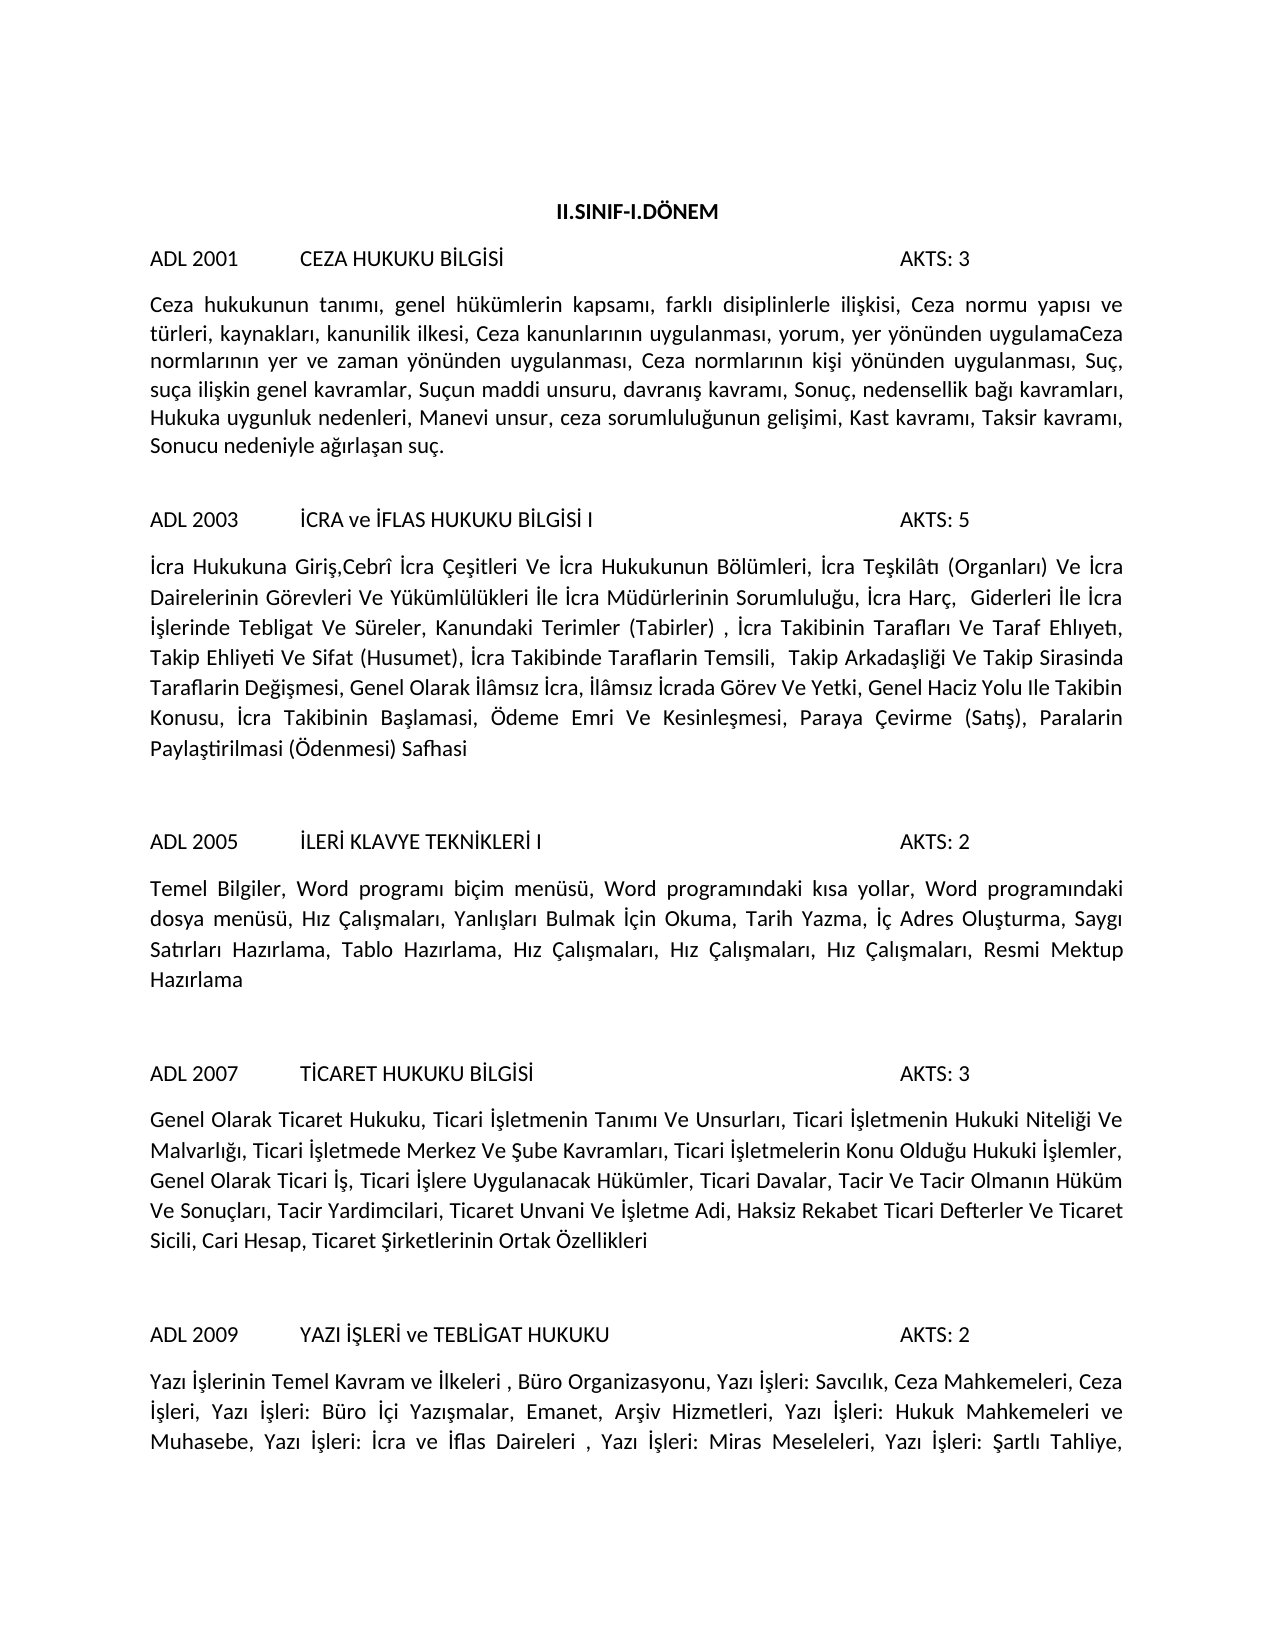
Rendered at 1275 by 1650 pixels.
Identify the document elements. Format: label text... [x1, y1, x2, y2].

text ADL 2001 CEZA HUKUKU BİLGİSİ AKTS: 3 [150, 244, 1125, 272]
text Temel Bilgiler, Word programı biçim menüsü, Word programındaki kısa yollar, Word programındaki dosya menüsü, Hız Çalışmaları, Yanlışları Bulmak İçin Okuma, Tarih Yazma, İç Adres Oluşturma, Saygı Satırları Hazırlama, Tablo Hazırlama, Hız Çalışmaları, Hız Çalışmaları, Hız Çalışmaları, Resmi Mektup Hazırlama [150, 874, 1125, 993]
text ADL 2009 YAZI İŞLERİ ve TEBLİGAT HUKUKU AKTS: 2 [150, 1320, 1125, 1348]
text Genel Olarak Ticaret Hukuku, Ticari İşletmenin Tanımı Ve Unsurları, Ticari İşletmenin Hukuki Niteliği Ve Malvarlığı, Ticari İşletmede Merkez Ve Şube Kavramları, Ticari İşletmelerin Konu Olduğu Hukuki İşlemler, Genel Olarak Ticari İş, Ticari İşlere Uygulanacak Hükümler, Ticari Davalar, Tacir Ve Tacir Olmanın Hüküm Ve Sonuçları, Tacir Yardimcilari, Ticaret Unvani Ve İşletme Adi, Haksiz Rekabet Ticari Defterler Ve Ticaret Sicili, Cari Hesap, Ticaret Şirketlerinin Ortak Özellikleri [150, 1106, 1125, 1254]
text Ceza hukukunun tanımı, genel hükümlerin kapsamı, farklı disiplinlerle ilişkisi, Ceza normu yapısı ve türleri, kaynakları, kanunilik ilkesi, Ceza kanunlarının uygulanması, yorum, yer yönünden uygulamaCeza normlarının yer ve zaman yönünden uygulanması, Ceza normlarının kişi yönünden uygulanması, Suç, suça ilişkin genel kavramlar, Suçun maddi unsuru, davranış kavramı, Sonuç, nedensellik bağı kavramları, Hukuka uygunluk nedenleri, Manevi unsur, ceza sorumluluğunun gelişimi, Kast kavramı, Taksir kavramı, Sonucu nedeniyle ağırlaşan suç. [150, 291, 1125, 459]
text II.SINIF-I.DÖNEM [150, 197, 1125, 225]
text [150, 1367, 1125, 1456]
text ADL 2003 İCRA ve İFLAS HUKUKU BİLGİSİ I AKTS: 5 [150, 506, 1125, 534]
text İcra Hukukuna Giriş,Cebrî İcra Çeşitleri Ve İcra Hukukunun Bölümleri, İcra Teşkilâtı (Organları) Ve İcra Dairelerinin Görevleri Ve Yükümlülükleri İle İcra Müdürlerinin Sorumluluğu, İcra Harç, Giderleri İle İcra İşlerinde Tebligat Ve Süreler, Kanundaki Terimler (Tabirler) , İcra Takibinin Tarafları Ve Taraf Ehlıyetı, Takip Ehliyeti Ve Sifat (Husumet), İcra Takibinde Taraflarin Temsili, Takip Arkadaşliği Ve Takip Sirasinda Taraflarin Değişmesi, Genel Olarak İlâmsız İcra, İlâmsız İcrada Görev Ve Yetki, Genel Haciz Yolu Ile Takibin Konusu, İcra Takibinin Başlamasi, Ödeme Emri Ve Kesinleşmesi, Paraya Çevirme (Satış), Paralarin Paylaştirilmasi (Ödenmesi) Safhasi [150, 552, 1125, 762]
text ADL 2007 TİCARET HUKUKU BİLGİSİ AKTS: 3 [150, 1059, 1125, 1087]
text ADL 2005 İLERİ KLAVYE TEKNİKLERİ I AKTS: 2 [150, 827, 1125, 856]
